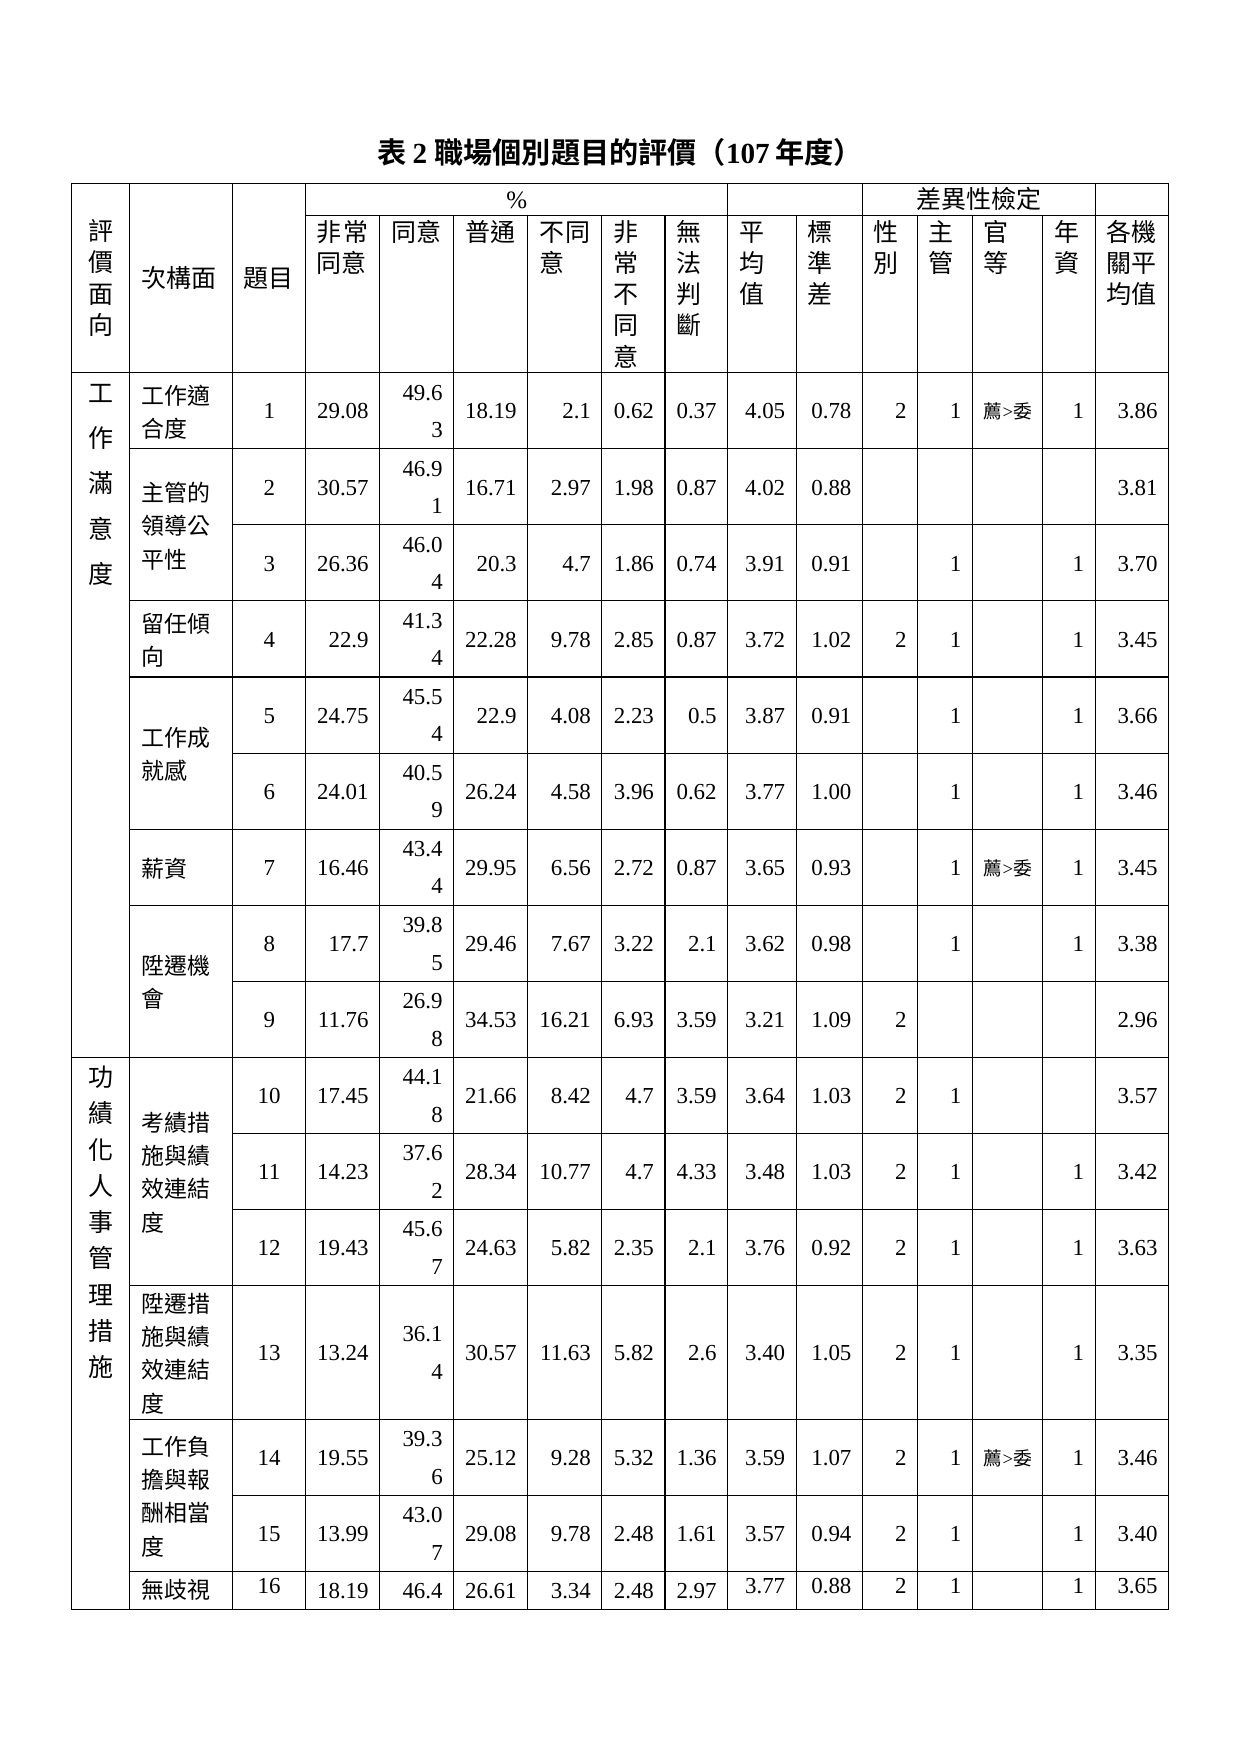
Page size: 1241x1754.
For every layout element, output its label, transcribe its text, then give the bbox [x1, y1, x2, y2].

table_cell 3.59 [666, 1058, 727, 1133]
table_cell 3.40 [728, 1286, 796, 1419]
table_cell 2 [863, 373, 917, 448]
table_cell 工作適合度 [130, 373, 232, 448]
table_cell 5.32 [602, 1420, 664, 1495]
table_header 評價面向 [72, 184, 129, 372]
text 表2 職場個別題目的評價（107年度） [148, 130, 1092, 172]
table_cell [918, 449, 972, 524]
table_cell 29.46 [454, 906, 527, 981]
table_cell 1.86 [602, 525, 664, 600]
table_cell 4.7 [602, 1058, 664, 1133]
table_cell 1 [1043, 1286, 1095, 1419]
table_cell 1 [918, 754, 972, 828]
table_cell 2.72 [602, 830, 664, 904]
table_cell 3.45 [1096, 601, 1168, 676]
table_cell 主管 [918, 216, 972, 372]
table_cell 14 [233, 1420, 305, 1495]
table_cell 8.42 [528, 1058, 601, 1133]
table_cell 無法判斷 [666, 216, 727, 372]
table_cell 3.77 [728, 754, 796, 828]
table_cell 0.87 [666, 601, 727, 676]
table_cell 0.87 [666, 449, 727, 524]
table_cell 0.78 [797, 373, 862, 448]
table_cell 1.05 [797, 1286, 862, 1419]
table_cell 1.03 [797, 1134, 862, 1209]
table_cell 29.08 [306, 373, 379, 448]
table_cell 2.35 [602, 1210, 664, 1285]
table_header % [306, 184, 727, 215]
table_cell 1.09 [797, 982, 862, 1057]
table_cell 2.48 [602, 1572, 664, 1609]
table_cell [973, 1210, 1042, 1285]
table_cell 2.6 [666, 1286, 727, 1419]
table_cell 3.59 [666, 982, 727, 1057]
table_cell 24.01 [306, 754, 379, 828]
table_cell 平均值 [728, 216, 796, 372]
table_cell 1 [918, 1134, 972, 1209]
table_cell 3.59 [728, 1420, 796, 1495]
table_cell 1.02 [797, 601, 862, 676]
table_cell 3.45 [1096, 830, 1168, 904]
table_cell 官等 [973, 216, 1042, 372]
table_cell 16.71 [454, 449, 527, 524]
table_cell 3.46 [1096, 1420, 1168, 1495]
table_cell 留任傾向 [130, 601, 232, 676]
table_cell 3.77 [728, 1572, 796, 1609]
table_cell 6.56 [528, 830, 601, 904]
table_cell 9.78 [528, 601, 601, 676]
table_cell 46.91 [380, 449, 453, 524]
table_cell 3.42 [1096, 1134, 1168, 1209]
table_cell 18.19 [454, 373, 527, 448]
table_cell 1.03 [797, 1058, 862, 1133]
table_cell 49.63 [380, 373, 453, 448]
table_cell [1043, 982, 1095, 1057]
table_cell 1 [918, 1210, 972, 1285]
table_cell 陞遷機會 [130, 906, 232, 1057]
table_cell 18.19 [306, 1572, 379, 1609]
table_cell 各機關平均值 [1096, 216, 1168, 372]
table_cell 年資 [1043, 216, 1095, 372]
table_cell 同意 [380, 216, 453, 372]
table_cell 6.93 [602, 982, 664, 1057]
table_cell 12 [233, 1210, 305, 1285]
table_cell [1043, 449, 1095, 524]
table_cell 3.91 [728, 525, 796, 600]
table_cell 30.57 [306, 449, 379, 524]
table_cell 36.14 [380, 1286, 453, 1419]
table_cell 3.57 [728, 1496, 796, 1571]
table_cell 1.36 [666, 1420, 727, 1495]
table_cell 4.7 [602, 1134, 664, 1209]
table_cell 3.21 [728, 982, 796, 1057]
table_cell 7 [233, 830, 305, 904]
table_cell 3.65 [728, 830, 796, 904]
table_cell 1 [918, 373, 972, 448]
table_cell 3.86 [1096, 373, 1168, 448]
table_header 差異性檢定 [863, 184, 1095, 215]
table_cell 3.35 [1096, 1286, 1168, 1419]
table_cell 4.58 [528, 754, 601, 828]
table_cell [973, 1496, 1042, 1571]
table_cell 3.38 [1096, 906, 1168, 981]
table_cell [973, 1572, 1042, 1609]
table_cell 2.48 [602, 1496, 664, 1571]
table_cell 45.67 [380, 1210, 453, 1285]
table_cell 3.46 [1096, 754, 1168, 828]
table_cell 2.97 [528, 449, 601, 524]
table_cell 16 [233, 1572, 305, 1609]
table_cell 4.7 [528, 525, 601, 600]
table_cell [973, 754, 1042, 828]
table_cell 24.63 [454, 1210, 527, 1285]
table_cell 1 [918, 601, 972, 676]
table_cell 2 [863, 1058, 917, 1133]
table_cell 非常不同意 [602, 216, 664, 372]
table_cell 3.66 [1096, 678, 1168, 752]
table_header [1096, 184, 1168, 215]
table_cell 工作滿意度 [72, 373, 129, 1057]
table_cell 1 [1043, 1210, 1095, 1285]
table_cell 3.57 [1096, 1058, 1168, 1133]
table_cell 26.61 [454, 1572, 527, 1609]
table_cell [973, 525, 1042, 600]
table_cell 2.96 [1096, 982, 1168, 1057]
table_cell 陞遷措施與績效連結度 [130, 1286, 232, 1419]
table_cell 1.00 [797, 754, 862, 828]
table_cell 4 [233, 601, 305, 676]
table_cell 1 [918, 1496, 972, 1571]
table_cell 1 [1043, 1134, 1095, 1209]
table_cell [863, 449, 917, 524]
table_cell 40.59 [380, 754, 453, 828]
table_cell 1 [1043, 678, 1095, 752]
table_cell 6 [233, 754, 305, 828]
table_cell 29.08 [454, 1496, 527, 1571]
table_cell 普通 [454, 216, 527, 372]
table_cell 3.81 [1096, 449, 1168, 524]
table_cell 性別 [863, 216, 917, 372]
table_cell 41.34 [380, 601, 453, 676]
table_cell 1 [1043, 1496, 1095, 1571]
table_cell 20.3 [454, 525, 527, 600]
table_cell 3.62 [728, 906, 796, 981]
table_cell 1 [233, 373, 305, 448]
table_cell 3.87 [728, 678, 796, 752]
table_cell 10 [233, 1058, 305, 1133]
table_cell [863, 754, 917, 828]
table_cell 3.22 [602, 906, 664, 981]
table_cell 1.98 [602, 449, 664, 524]
table_cell [863, 906, 917, 981]
table_cell 26.98 [380, 982, 453, 1057]
table_cell 1 [918, 830, 972, 904]
table_header 次構面 [130, 184, 232, 372]
table_cell 1 [1043, 754, 1095, 828]
table_cell 22.28 [454, 601, 527, 676]
table_cell 45.54 [380, 678, 453, 752]
table_cell 3 [233, 525, 305, 600]
table_cell 30.57 [454, 1286, 527, 1419]
table_cell 1 [1043, 525, 1095, 600]
table_cell 7.67 [528, 906, 601, 981]
table_cell 13.99 [306, 1496, 379, 1571]
table_cell 16.46 [306, 830, 379, 904]
table_cell 46.04 [380, 525, 453, 600]
table_cell 薪資 [130, 830, 232, 904]
table_cell 1 [918, 1572, 972, 1609]
table_cell 11.76 [306, 982, 379, 1057]
table_cell [863, 678, 917, 752]
table_cell 11.63 [528, 1286, 601, 1419]
table_cell [973, 982, 1042, 1057]
table_cell 1 [918, 906, 972, 981]
table_cell 1 [1043, 906, 1095, 981]
table_cell 2 [863, 601, 917, 676]
table_header 題目 [233, 184, 305, 372]
table_cell 4.02 [728, 449, 796, 524]
table_cell 2.1 [666, 906, 727, 981]
table_cell 1 [918, 1286, 972, 1419]
table_cell 39.36 [380, 1420, 453, 1495]
table_cell 17.45 [306, 1058, 379, 1133]
table_cell 4.33 [666, 1134, 727, 1209]
table_cell 無歧視的人事措施 [130, 1572, 232, 1609]
table_cell 1.61 [666, 1496, 727, 1571]
table_cell 2.1 [528, 373, 601, 448]
table_header [728, 184, 862, 215]
table_cell [863, 830, 917, 904]
table_cell 非常同意 [306, 216, 379, 372]
table_cell 8 [233, 906, 305, 981]
table_cell 功績化人事管理措施 [72, 1058, 129, 1609]
table_cell [863, 525, 917, 600]
table_cell 0.62 [602, 373, 664, 448]
table_cell 3.65 [1096, 1572, 1168, 1609]
table_cell 薦>委 [973, 1420, 1042, 1495]
table_cell 2 [233, 449, 305, 524]
table_cell 0.88 [797, 1572, 862, 1609]
table_cell 5 [233, 678, 305, 752]
table_cell 1 [1043, 601, 1095, 676]
table_cell [973, 1058, 1042, 1133]
table_cell 5.82 [602, 1286, 664, 1419]
table_cell 主管的領導公平性 [130, 449, 232, 600]
table_cell 11 [233, 1134, 305, 1209]
table_cell 39.85 [380, 906, 453, 981]
table_cell 2.85 [602, 601, 664, 676]
table_cell 37.62 [380, 1134, 453, 1209]
table_cell [973, 1134, 1042, 1209]
table_cell 不同意 [528, 216, 601, 372]
table_cell 25.12 [454, 1420, 527, 1495]
table_cell 3.48 [728, 1134, 796, 1209]
table_cell 1 [918, 525, 972, 600]
table_cell 1 [1043, 373, 1095, 448]
table_cell 0.91 [797, 678, 862, 752]
table_cell 13 [233, 1286, 305, 1419]
table_cell 22.9 [454, 678, 527, 752]
table_cell 16.21 [528, 982, 601, 1057]
table_cell 13.24 [306, 1286, 379, 1419]
table_cell 26.24 [454, 754, 527, 828]
table_cell [973, 449, 1042, 524]
table_cell 34.53 [454, 982, 527, 1057]
table_cell 1 [918, 678, 972, 752]
table_cell 43.44 [380, 830, 453, 904]
table_cell 9 [233, 982, 305, 1057]
table_cell 1 [918, 1058, 972, 1133]
table_cell 薦>委 [973, 373, 1042, 448]
table_cell 29.95 [454, 830, 527, 904]
table_cell 3.64 [728, 1058, 796, 1133]
table_cell 44.18 [380, 1058, 453, 1133]
table_cell 2 [863, 1286, 917, 1419]
table_cell 0.62 [666, 754, 727, 828]
table_cell 3.63 [1096, 1210, 1168, 1285]
table_cell 5.82 [528, 1210, 601, 1285]
table_cell 0.92 [797, 1210, 862, 1285]
table_cell 1 [918, 1420, 972, 1495]
table_cell 標準差 [797, 216, 862, 372]
table_cell 0.91 [797, 525, 862, 600]
table_cell 9.78 [528, 1496, 601, 1571]
table_cell 0.93 [797, 830, 862, 904]
table_cell [973, 1286, 1042, 1419]
table_cell 19.55 [306, 1420, 379, 1495]
table_cell 4.08 [528, 678, 601, 752]
table_cell 2 [863, 1572, 917, 1609]
table_cell 0.37 [666, 373, 727, 448]
table_cell [1043, 1058, 1095, 1133]
table_cell 22.9 [306, 601, 379, 676]
table_cell 0.94 [797, 1496, 862, 1571]
table_cell 9.28 [528, 1420, 601, 1495]
table_cell 24.75 [306, 678, 379, 752]
table_cell [918, 982, 972, 1057]
table_cell 3.72 [728, 601, 796, 676]
table_cell 28.34 [454, 1134, 527, 1209]
table_cell 3.34 [528, 1572, 601, 1609]
table_cell 46.41 [380, 1572, 453, 1609]
table_cell 工作成就感 [130, 678, 232, 828]
table_cell 1.07 [797, 1420, 862, 1495]
table_cell 1 [1043, 1420, 1095, 1495]
table_cell 43.07 [380, 1496, 453, 1571]
table_cell 10.77 [528, 1134, 601, 1209]
table_cell 3.70 [1096, 525, 1168, 600]
table_cell 0.88 [797, 449, 862, 524]
table_cell 1 [1043, 830, 1095, 904]
table_cell [973, 601, 1042, 676]
table_cell 26.36 [306, 525, 379, 600]
table_cell 21.66 [454, 1058, 527, 1133]
table_cell 15 [233, 1496, 305, 1571]
table_cell 2 [863, 1420, 917, 1495]
table_cell 14.23 [306, 1134, 379, 1209]
table_cell 2 [863, 1496, 917, 1571]
table_cell 2 [863, 982, 917, 1057]
table_cell 3.76 [728, 1210, 796, 1285]
table_cell 0.5 [666, 678, 727, 752]
table_cell 薦>委 [973, 830, 1042, 904]
table_cell 工作負擔與報酬相當度 [130, 1420, 232, 1571]
table_cell 2 [863, 1134, 917, 1209]
table_cell [973, 906, 1042, 981]
table_cell 0.87 [666, 830, 727, 904]
table_cell 2.23 [602, 678, 664, 752]
table_cell 1 [1043, 1572, 1095, 1609]
table_cell [973, 678, 1042, 752]
table_cell 考績措施與績效連結度 [130, 1058, 232, 1285]
table_cell 4.05 [728, 373, 796, 448]
table_cell 17.7 [306, 906, 379, 981]
table_cell 2.1 [666, 1210, 727, 1285]
table_cell 3.96 [602, 754, 664, 828]
table_cell 2 [863, 1210, 917, 1285]
table_cell 3.40 [1096, 1496, 1168, 1571]
table_cell 2.97 [666, 1572, 727, 1609]
table_cell 19.43 [306, 1210, 379, 1285]
table_cell 0.74 [666, 525, 727, 600]
table_cell 0.98 [797, 906, 862, 981]
